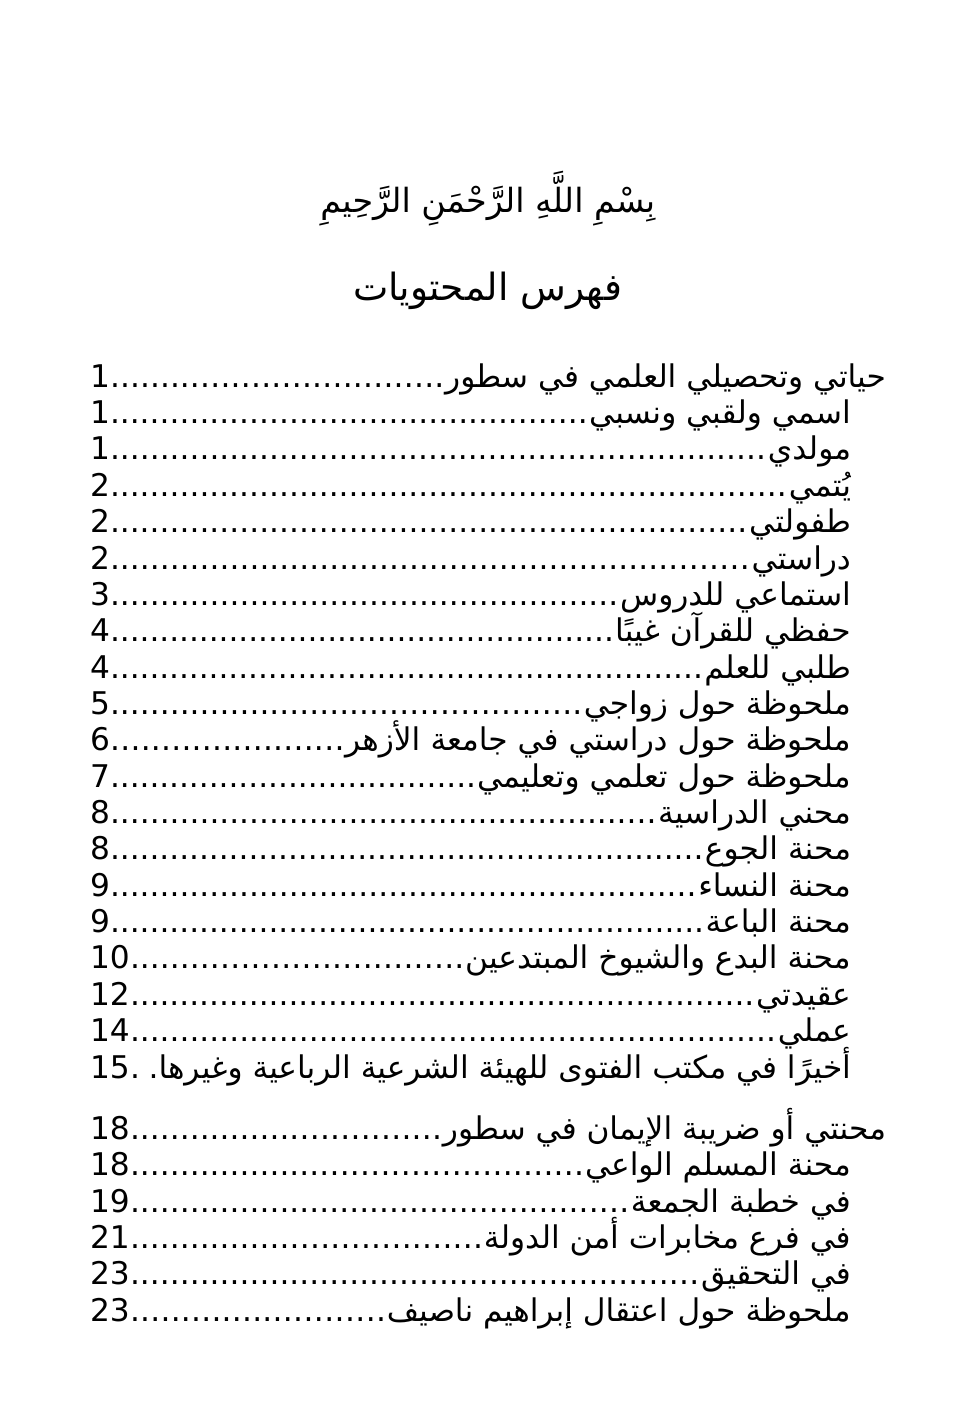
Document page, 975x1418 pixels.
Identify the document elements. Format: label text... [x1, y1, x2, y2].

text محنة الجوع 8 [89, 831, 851, 867]
text طلبي للعلم 4 [89, 649, 851, 685]
text أخيرًا في مكتب الفتوى للهيئة الشرعية الرباعية وغيرها 15 [89, 1049, 851, 1085]
text عقيدتي 12 [89, 976, 851, 1013]
text استماعي للدروس 3 [89, 576, 851, 613]
text محنة المسلم الواعي 18 [89, 1147, 851, 1183]
text يُتمي 2 [89, 467, 851, 504]
text محنة النساء 9 [89, 867, 851, 903]
text دراستي 2 [89, 540, 851, 576]
text في التحقيق 23 [89, 1256, 851, 1292]
text مولدي 1 [89, 431, 851, 467]
text ملحوظة حول زواجي 5 [89, 685, 851, 722]
text ملحوظة حول دراستي في جامعة الأزهر 6 [89, 722, 851, 758]
text فهرس المحتويات [89, 269, 886, 308]
text في خطبة الجمعة 19 [89, 1183, 851, 1219]
text عملي 14 [89, 1013, 851, 1049]
text حفظي للقرآن غيبًا 4 [89, 613, 851, 649]
text محنتي أو ضريبة الإيمان في سطور 18 [89, 1110, 886, 1147]
text ملحوظة حول اعتقال إبراهيم ناصيف 23 [89, 1292, 851, 1328]
text محنة البدع والشيوخ المبتدعين 10 [89, 940, 851, 976]
text بِسْمِ اللَّهِ الرَّحْمَنِ الرَّحِيمِ [89, 184, 886, 219]
text اسمي ولقبي ونسبي 1 [89, 394, 851, 431]
text حياتي وتحصيلي العلمي في سطور 1 [89, 358, 886, 394]
text ملحوظة حول تعلمي وتعليمي 7 [89, 758, 851, 794]
text في فرع مخابرات أمن الدولة 21 [89, 1219, 851, 1256]
text محنة الباعة 9 [89, 903, 851, 940]
text محني الدراسية 8 [89, 794, 851, 831]
text طفولتي 2 [89, 504, 851, 540]
